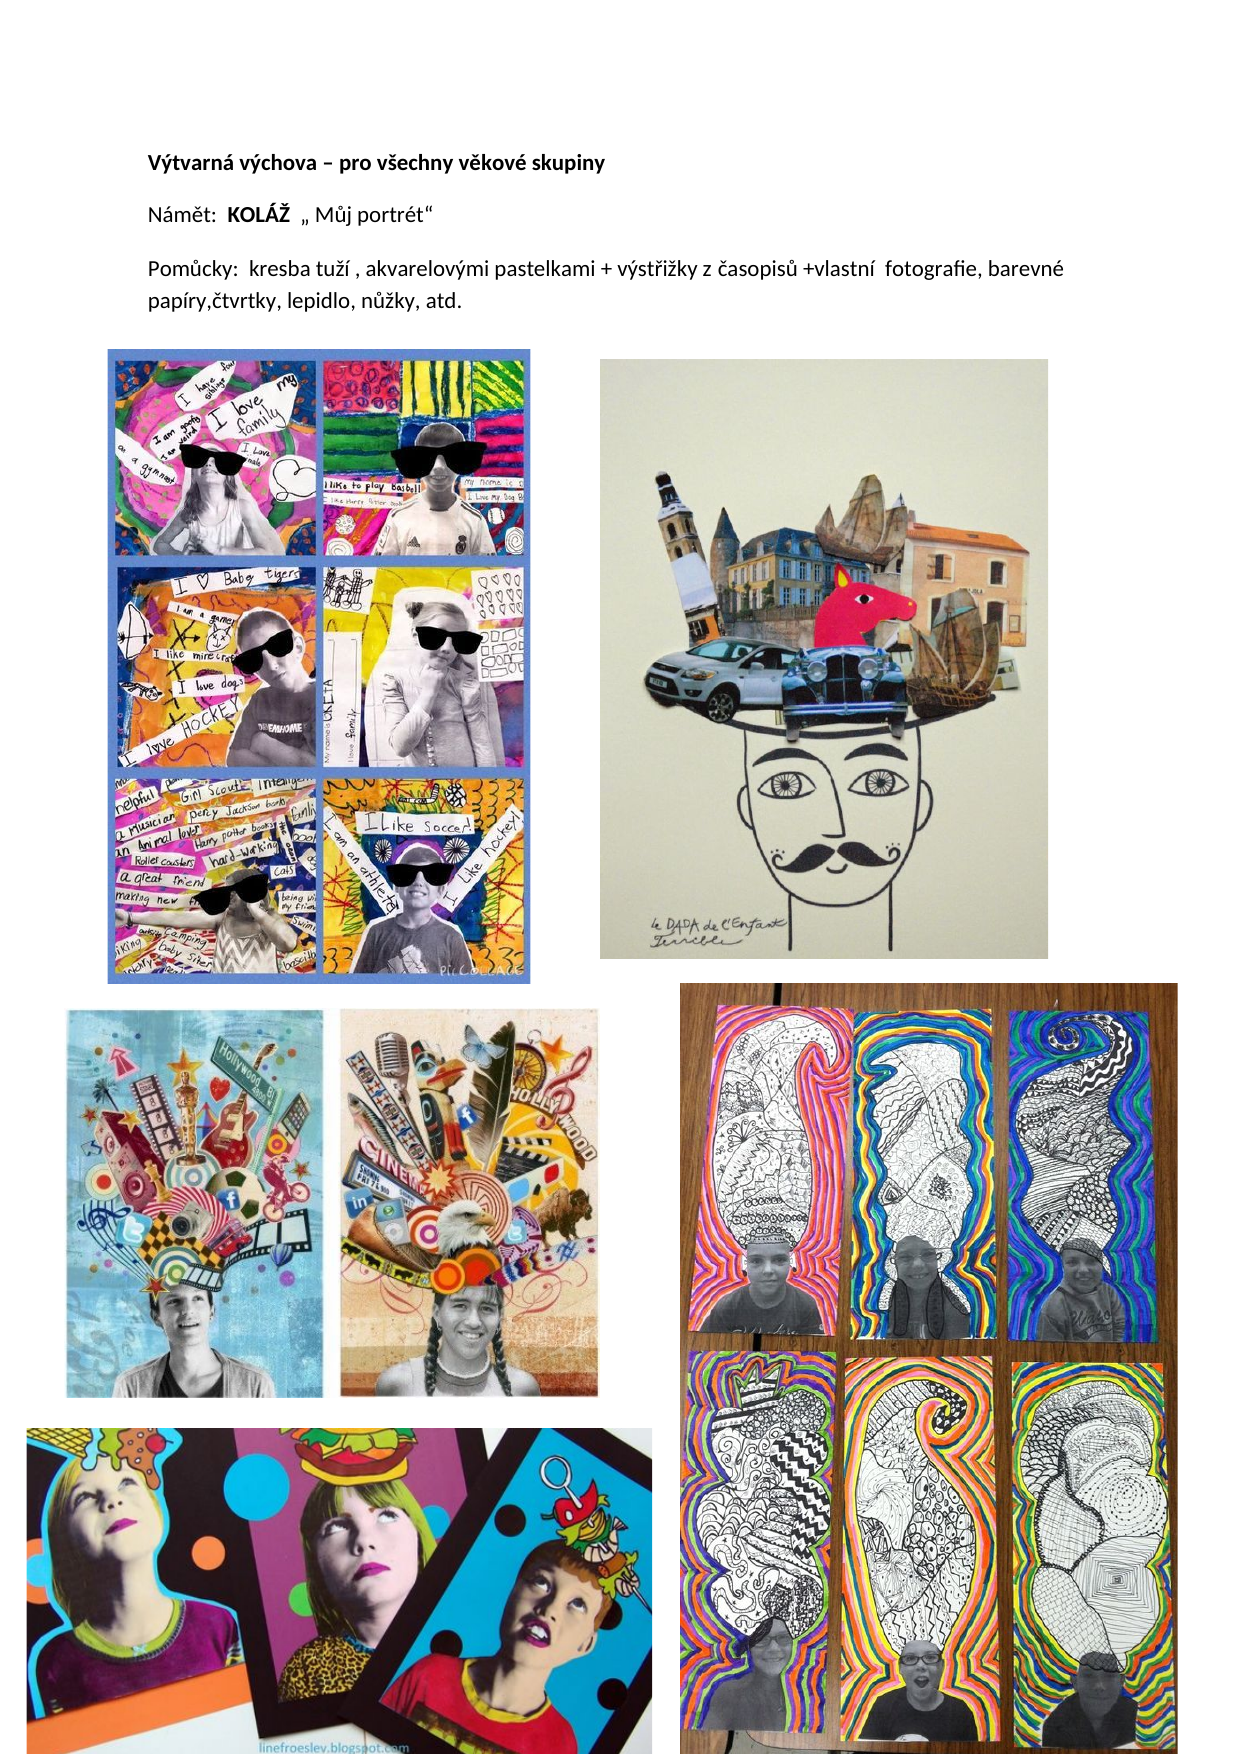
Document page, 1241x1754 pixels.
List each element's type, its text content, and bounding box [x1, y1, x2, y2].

picture [107, 349, 531, 984]
picture [600, 359, 1049, 959]
text Námět: KOLÁŽ „ Můj portrét“ [148, 201, 1093, 229]
text Výtvarná výchova – pro všechny věkové skupiny [148, 148, 1093, 176]
picture [26, 1428, 653, 1754]
picture [680, 983, 1178, 1754]
text Pomůcky: kresba tuží , akvarelovými pastelkami + výstřižky z časopisů +vlastní fotografie, barevné papíry,čtvrtky, lepidlo, nůžky, atd. [148, 254, 1093, 314]
picture [552, 1428, 653, 1493]
picture [588, 1647, 653, 1754]
picture [64, 1008, 600, 1398]
